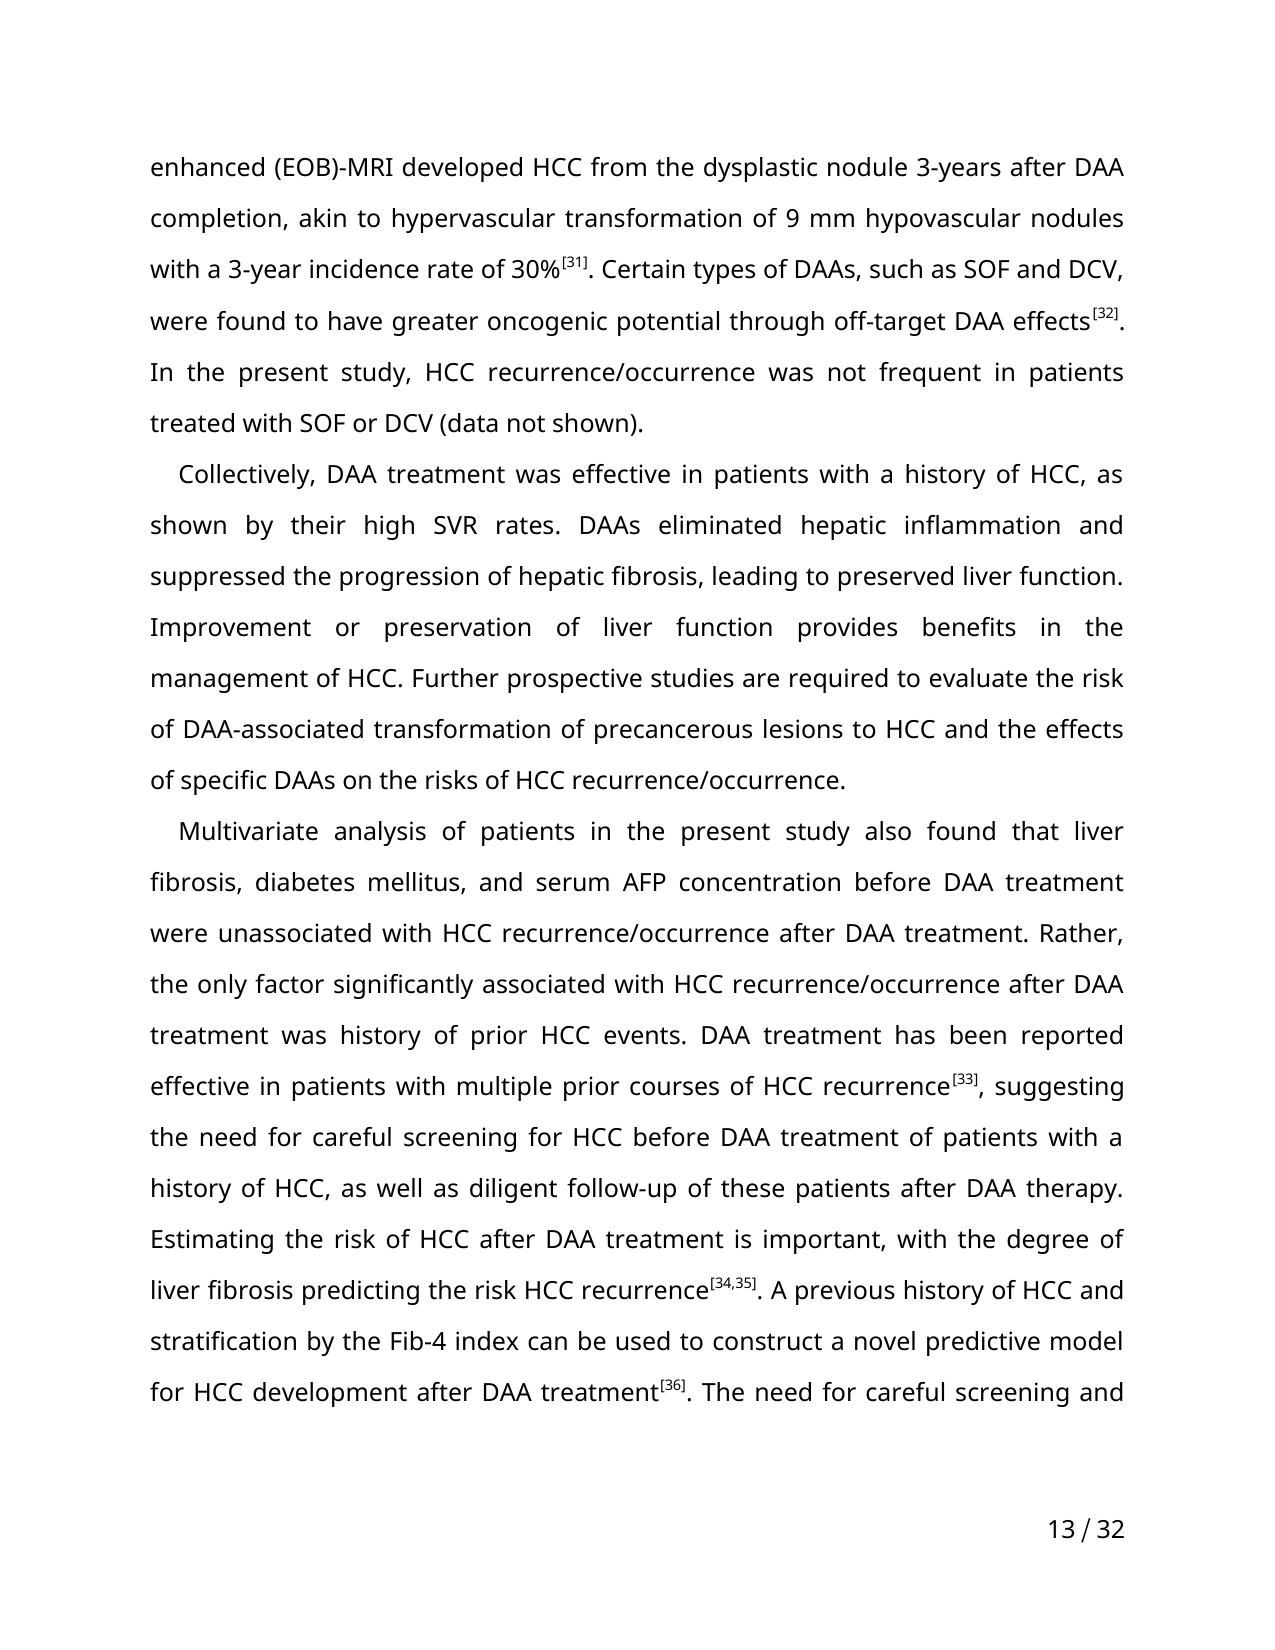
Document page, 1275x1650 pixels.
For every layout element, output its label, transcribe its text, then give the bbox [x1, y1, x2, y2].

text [150, 150, 1125, 439]
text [150, 813, 1125, 1409]
text Collectively, DAA treatment was effective in patients with a history of HCC, as shown by their high SVR rates. DAAs eliminated hepatic inflammation and suppressed the progression of hepatic fibrosis, leading to preserved liver function. Improvement or preservation of liver function provides benefits in the management of HCC. Further prospective studies are required to evaluate the risk of DAA-associated transformation of precancerous lesions to HCC and the effects of specific DAAs on the risks of HCC recurrence/occurrence. [150, 456, 1125, 797]
